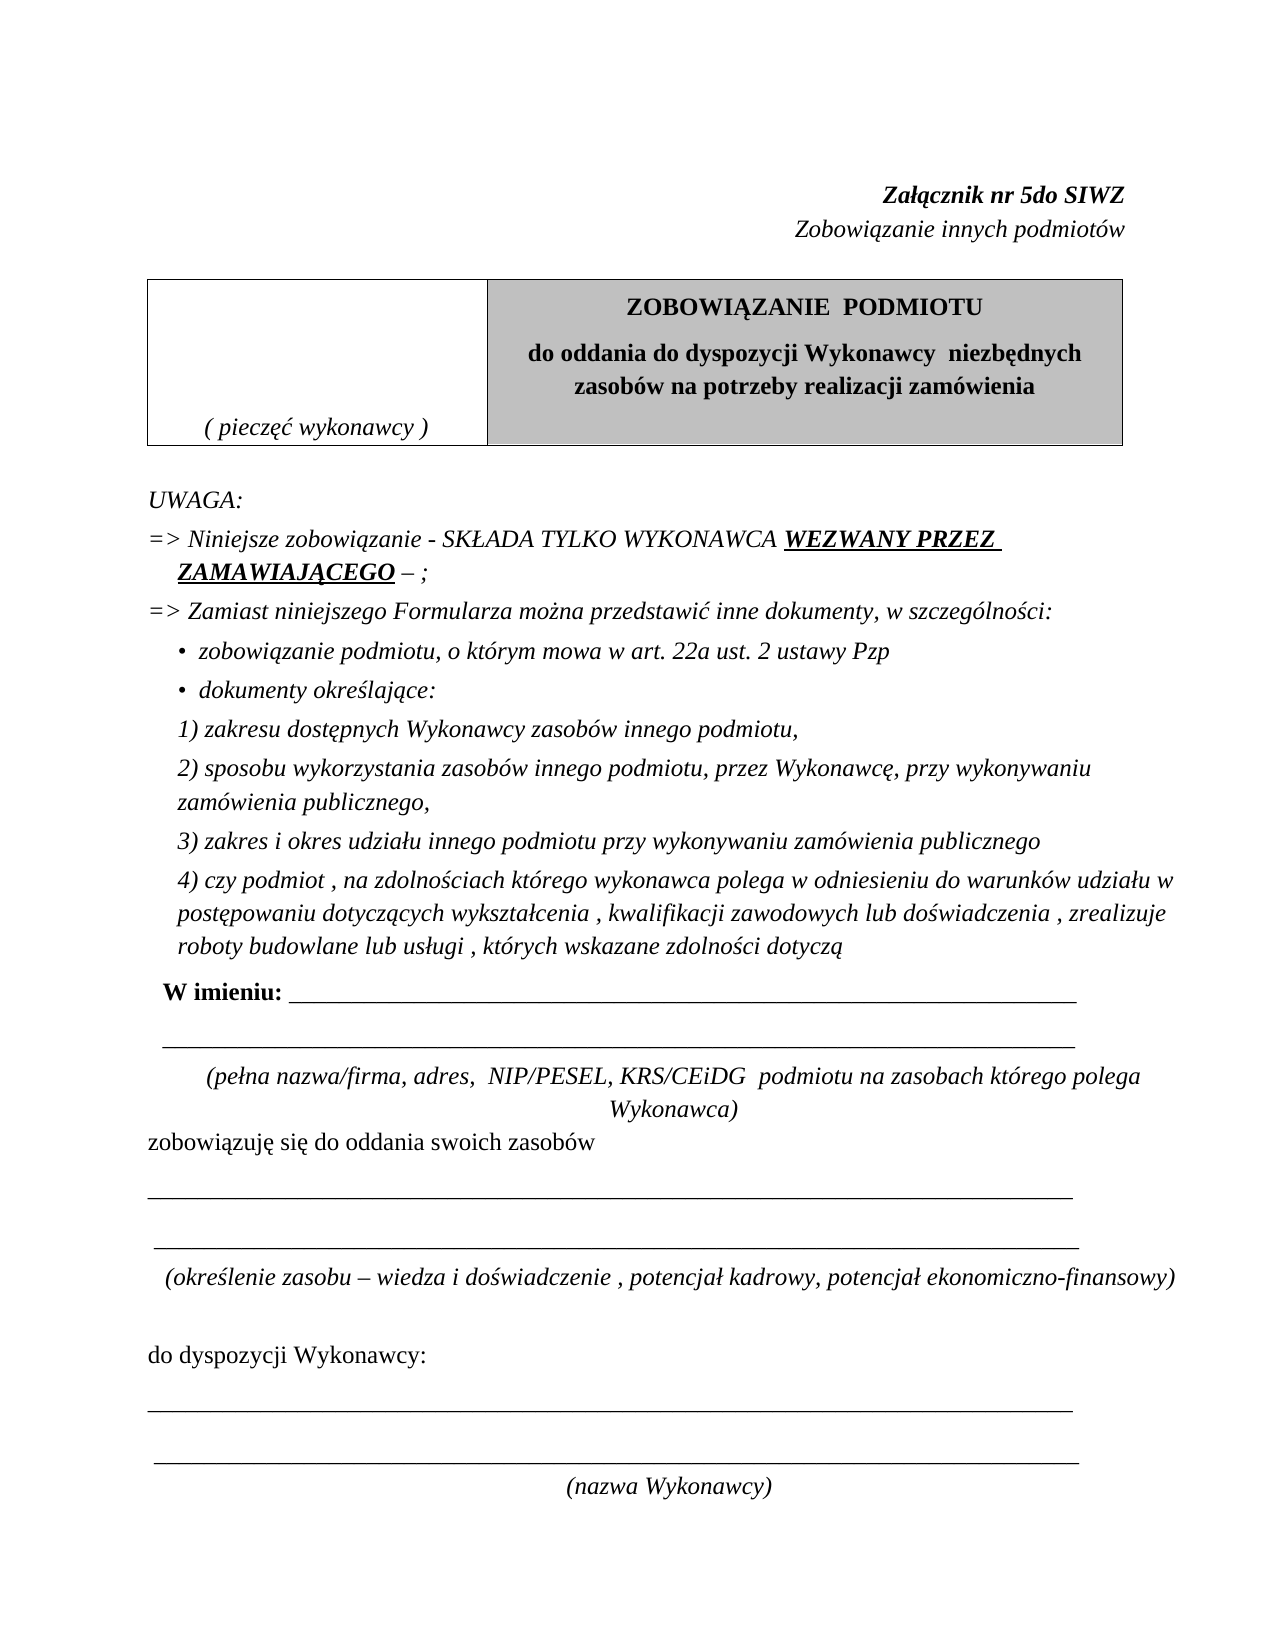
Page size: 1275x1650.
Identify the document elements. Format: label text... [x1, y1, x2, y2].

text 1) zakresu dostępnych Wykonawcy zasobów innego podmiotu, [177, 714, 1186, 743]
text Załącznik nr 5do SIWZ [148, 181, 1127, 209]
table_header ZOBOWIĄZANIE PODMIOTU do oddania do dyspozycji Wykonawcy niezbędnych zasobów na potrzeby realizacji zamówienia [488, 280, 1122, 444]
text (nazwa Wykonawcy) [148, 1471, 1186, 1499]
text do dyspozycji Wykonawcy: [148, 1341, 1186, 1369]
text • dokumenty określające: [177, 675, 1186, 704]
text => Niniejsze zobowiązanie - SKŁADA TYLKO WYKONAWCA WEZWANY PRZEZ ZAMAWIAJĄCEGO – ; [148, 524, 1186, 586]
text __________________________________________________________________________ [148, 1386, 1186, 1415]
text => Zamiast niniejszego Formularza można przedstawić inne dokumenty, w szczególności: [148, 596, 1186, 625]
text _________________________________________________________________________ [162, 1022, 1186, 1051]
text zobowiązuję się do oddania swoich zasobów [148, 1127, 1186, 1156]
text • zobowiązanie podmiotu, o którym mowa w art. 22a ust. 2 ustawy Pzp [177, 636, 1186, 664]
table_header ( pieczęć wykonawcy ) [148, 280, 487, 444]
text UWAGA: [148, 485, 1186, 514]
text (określenie zasobu – wiedza i doświadczenie , potencjał kadrowy, potencjał ekonomiczno-finansowy) [148, 1262, 1186, 1291]
text __________________________________________________________________________ [148, 1223, 1186, 1251]
text 3) zakres i okres udziału innego podmiotu przy wykonywaniu zamówienia publicznego [177, 826, 1186, 854]
text __________________________________________________________________________ [148, 1173, 1186, 1202]
text Zobowiązanie innych podmiotów [148, 214, 1127, 242]
text 2) sposobu wykorzystania zasobów innego podmiotu, przez Wykonawcę, przy wykonywaniu zamówienia publicznego, [177, 753, 1186, 815]
text __________________________________________________________________________ [148, 1438, 1186, 1467]
text (pełna nazwa/firma, adres, NIP/PESEL, KRS/CEiDG podmiotu na zasobach którego polega Wykonawca) [162, 1061, 1186, 1123]
text W imieniu: _______________________________________________________________ [162, 977, 1186, 1005]
text 4) czy podmiot , na zdolnościach którego wykonawca polega w odniesieniu do warunków udziału w postępowaniu dotyczących wykształcenia , kwalifikacji zawodowych lub doświadczenia , zrealizuje roboty budowlane lub usługi , których wskazane zdolności dotyczą [177, 865, 1186, 960]
